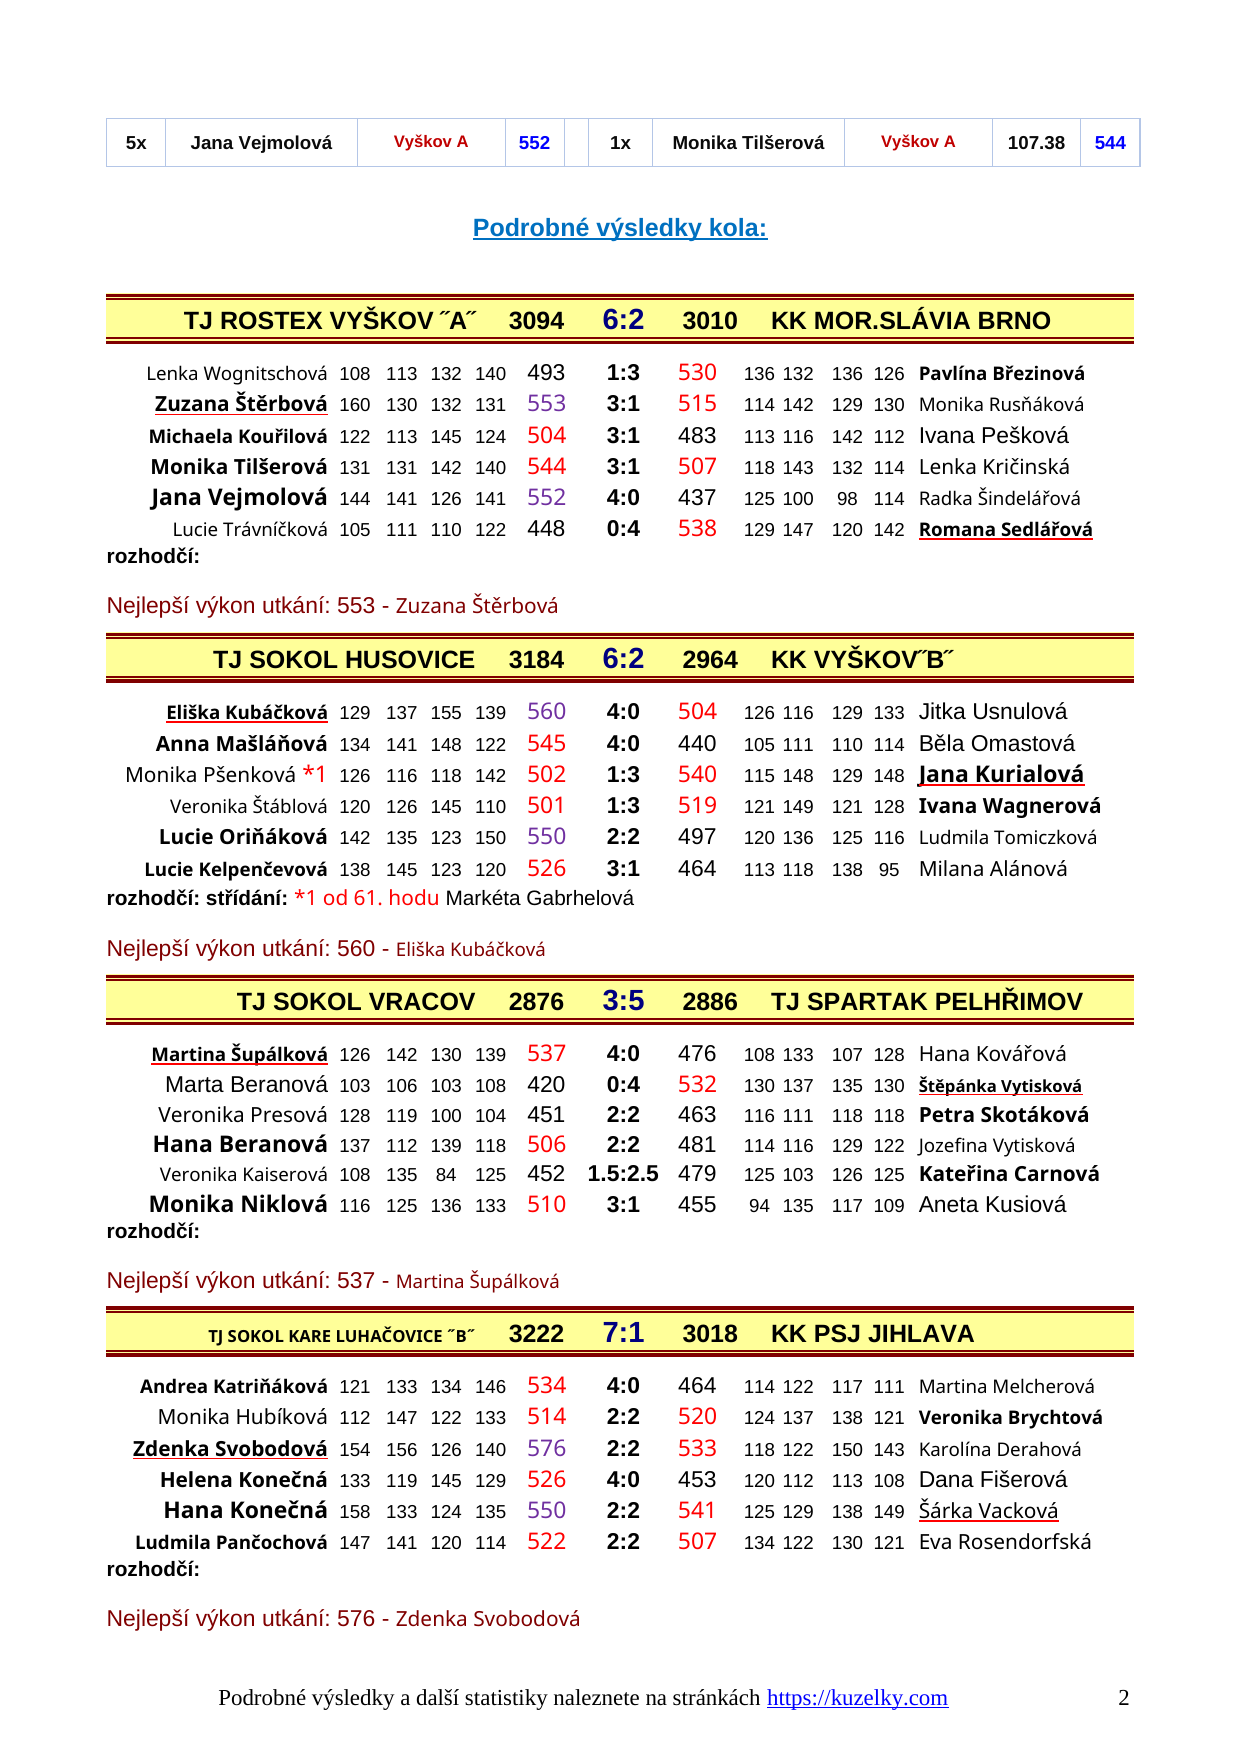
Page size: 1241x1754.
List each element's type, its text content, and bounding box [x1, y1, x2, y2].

text Nejlepší výkon utkání: 576 - Zdenka Svobodová [106, 1604, 1134, 1633]
text Ludmila Pančochová 147 141 120 114 522 2:2 507 134 122 130 121 Eva Rosendorfská [106, 1525, 1134, 1557]
table_cell 107.38 [993, 119, 1080, 166]
text rozhodčí: [106, 1557, 1134, 1581]
text Hana Beranová 137 112 139 118 506 2:2 481 114 116 129 122 Jozefina Vytisková [106, 1128, 1134, 1159]
text Lucie Trávníčková 105 111 110 122 448 0:4 538 129 147 120 142 Romana Sedlářová [106, 512, 1134, 544]
text Lucie Kelpenčevová 138 145 123 120 526 3:1 464 113 118 138 95 Milana Alánová [106, 851, 1134, 883]
text Monika Tilšerová 131 131 142 140 544 3:1 507 118 143 132 114 Lenka Kričinská [106, 450, 1134, 481]
text Veronika Kaiserová 108 135 84 125 452 1.5:2.5 479 125 103 126 125 Kateřina Carnová [106, 1159, 1134, 1188]
table_cell Vyškov A [358, 119, 505, 166]
text Podrobné výsledky kola: [94, 213, 1145, 242]
table_cell 1x [589, 119, 652, 166]
text TJ Sokol Vracov 2876 3:5 2886 TJ Spartak Pelhřimov [106, 981, 1134, 1018]
text Martina Šupálková 126 142 130 139 537 4:0 476 108 133 107 128 Hana Kovářová [106, 1037, 1134, 1068]
text Lucie Oriňáková 142 135 123 150 550 2:2 497 120 136 125 116 Ludmila Tomiczková [106, 820, 1134, 851]
table_cell 544 [1081, 119, 1139, 166]
table_cell Monika Tilšerová [653, 119, 844, 166]
text rozhodčí: [106, 1219, 1134, 1243]
text TJ Sokol Husovice 3184 6:2 2964 KK Vyškov˝B˝ [106, 639, 1134, 676]
table_cell Jana Vejmolová [166, 119, 357, 166]
text Veronika Štáblová 120 126 145 110 501 1:3 519 121 149 121 128 Ivana Wagnerová [106, 789, 1134, 820]
text Marta Beranová 103 106 103 108 420 0:4 532 130 137 135 130 Štěpánka Vytisková [106, 1068, 1134, 1100]
text Zdenka Svobodová 154 156 126 140 576 2:2 533 118 122 150 143 Karolína Derahová [106, 1432, 1134, 1463]
text Michaela Kouřilová 122 113 145 124 504 3:1 483 113 116 142 112 Ivana Pešková [106, 419, 1134, 450]
text Helena Konečná 133 119 145 129 526 4:0 453 120 112 113 108 Dana Fišerová [106, 1463, 1134, 1494]
text Lenka Wognitschová 108 113 132 140 493 1:3 530 136 132 136 126 Pavlína Březinová [106, 356, 1134, 387]
text Monika Pšenková *1 126 116 118 142 502 1:3 540 115 148 129 148 Jana Kurialová [106, 758, 1134, 789]
table_cell 552 [506, 119, 564, 166]
text Zuzana Štěrbová 160 130 132 131 553 3:1 515 114 142 129 130 Monika Rusňáková [106, 387, 1134, 419]
table_cell Vyškov A [845, 119, 992, 166]
text Andrea Katriňáková 121 133 134 146 534 4:0 464 114 122 117 111 Martina Melcherová [106, 1369, 1134, 1400]
table_cell 5x [107, 119, 165, 166]
text rozhodčí: střídání: *1 od 61. hodu Markéta Gabrhelová [106, 883, 1134, 911]
text Nejlepší výkon utkání: 560 - Eliška Kubáčková [106, 935, 1134, 962]
text Nejlepší výkon utkání: 537 - Martina Šupálková [106, 1267, 1134, 1294]
text Anna Mašláňová 134 141 148 122 545 4:0 440 105 111 110 114 Běla Omastová [106, 726, 1134, 758]
text Hana Konečná 158 133 124 135 550 2:2 541 125 129 138 149 Šárka Vacková [106, 1494, 1134, 1525]
text rozhodčí: [106, 544, 1134, 568]
text Monika Niklová 116 125 136 133 510 3:1 455 94 135 117 109 Aneta Kusiová [106, 1188, 1134, 1219]
text Eliška Kubáčková 129 137 155 139 560 4:0 504 126 116 129 133 Jitka Usnulová [106, 695, 1134, 726]
text Nejlepší výkon utkání: 553 - Zuzana Štěrbová [106, 592, 1134, 620]
text Veronika Presová 128 119 100 104 451 2:2 463 116 111 118 118 Petra Skotáková [106, 1100, 1134, 1128]
text Jana Vejmolová 144 141 126 141 552 4:0 437 125 100 98 114 Radka Šindelářová [106, 481, 1134, 512]
text TJ Sokol KARE Luhačovice ˝B˝ 3222 7:1 3018 KK PSJ Jihlava [106, 1313, 1134, 1350]
text Monika Hubíková 112 147 122 133 514 2:2 520 124 137 138 121 Veronika Brychtová [106, 1400, 1134, 1432]
text TJ Rostex Vyškov ˝A˝ 3094 6:2 3010 KK Mor.Slávia Brno [106, 300, 1134, 337]
